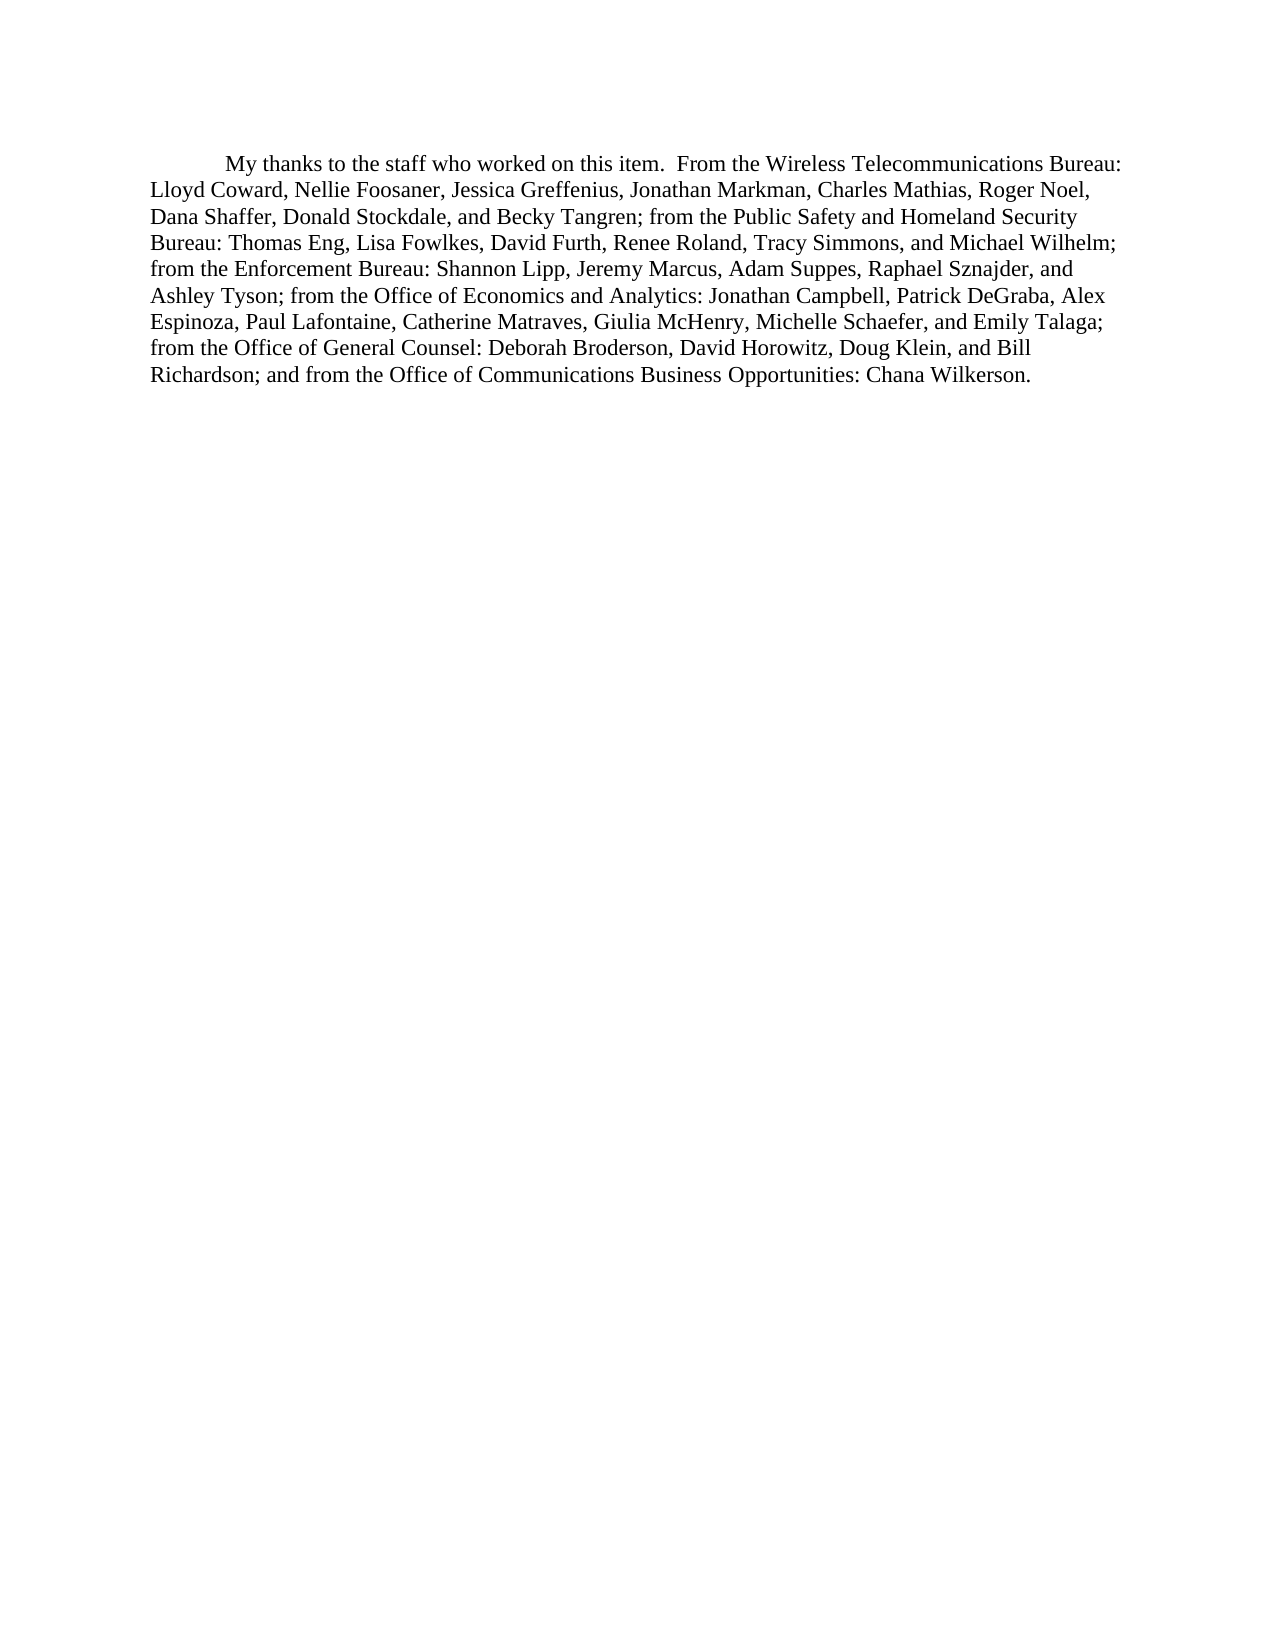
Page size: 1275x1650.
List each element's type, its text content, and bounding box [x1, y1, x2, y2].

text My thanks to the staff who worked on this item. From the Wireless Telecommunications Bureau: Lloyd Coward, Nellie Foosaner, Jessica Greffenius, Jonathan Markman, Charles Mathias, Roger Noel, Dana Shaffer, Donald Stockdale, and Becky Tangren; from the Public Safety and Homeland Security Bureau: Thomas Eng, Lisa Fowlkes, David Furth, Renee Roland, Tracy Simmons, and Michael Wilhelm; from the Enforcement Bureau: Shannon Lipp, Jeremy Marcus, Adam Suppes, Raphael Sznajder, and Ashley Tyson; from the Office of Economics and Analytics: Jonathan Campbell, Patrick DeGraba, Alex Espinoza, Paul Lafontaine, Catherine Matraves, Giulia McHenry, Michelle Schaefer, and Emily Talaga; from the Office of General Counsel: Deborah Broderson, David Horowitz, Doug Klein, and Bill Richardson; and from the Office of Communications Business Opportunities: Chana Wilkerson. [150, 150, 1125, 387]
